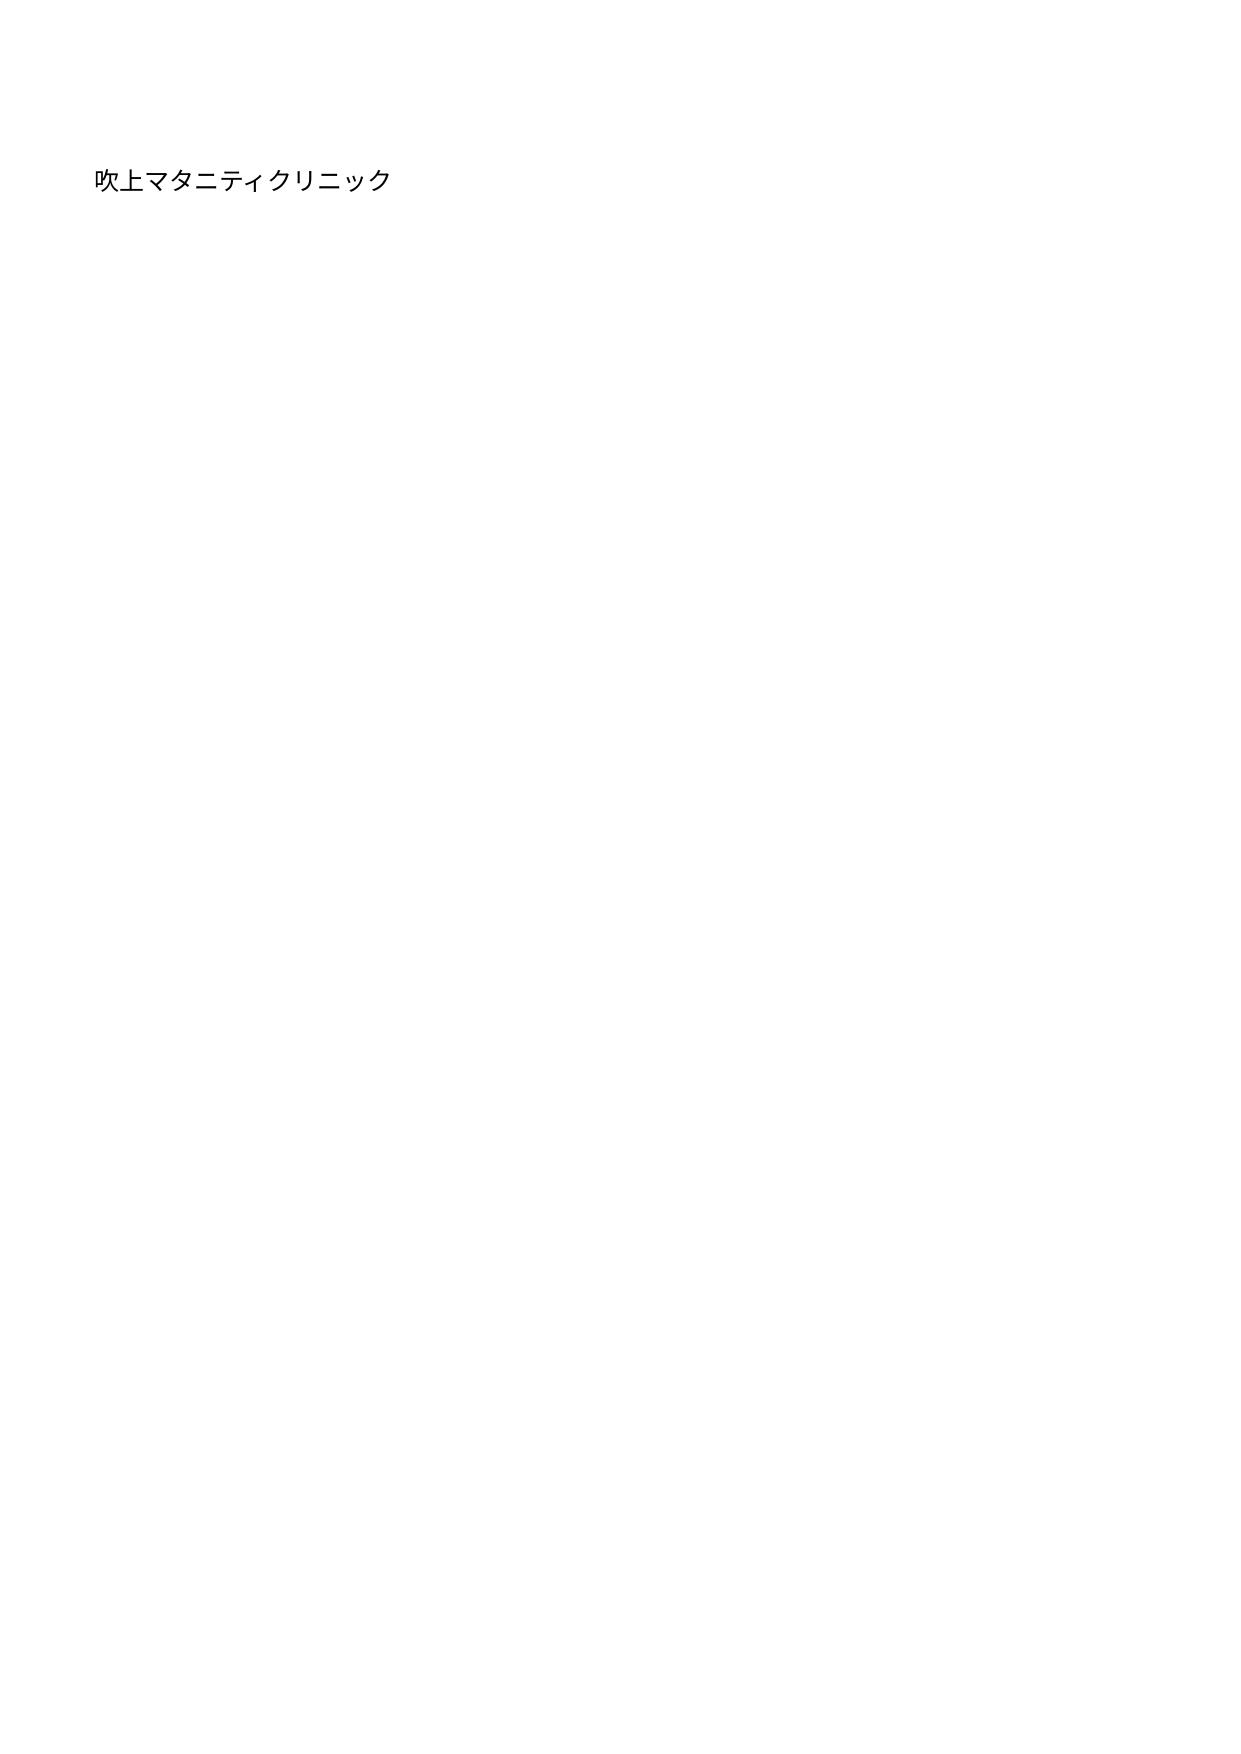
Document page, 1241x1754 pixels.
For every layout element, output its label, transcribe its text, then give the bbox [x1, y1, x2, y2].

text 吹上マタニティクリニック [94, 123, 1125, 198]
